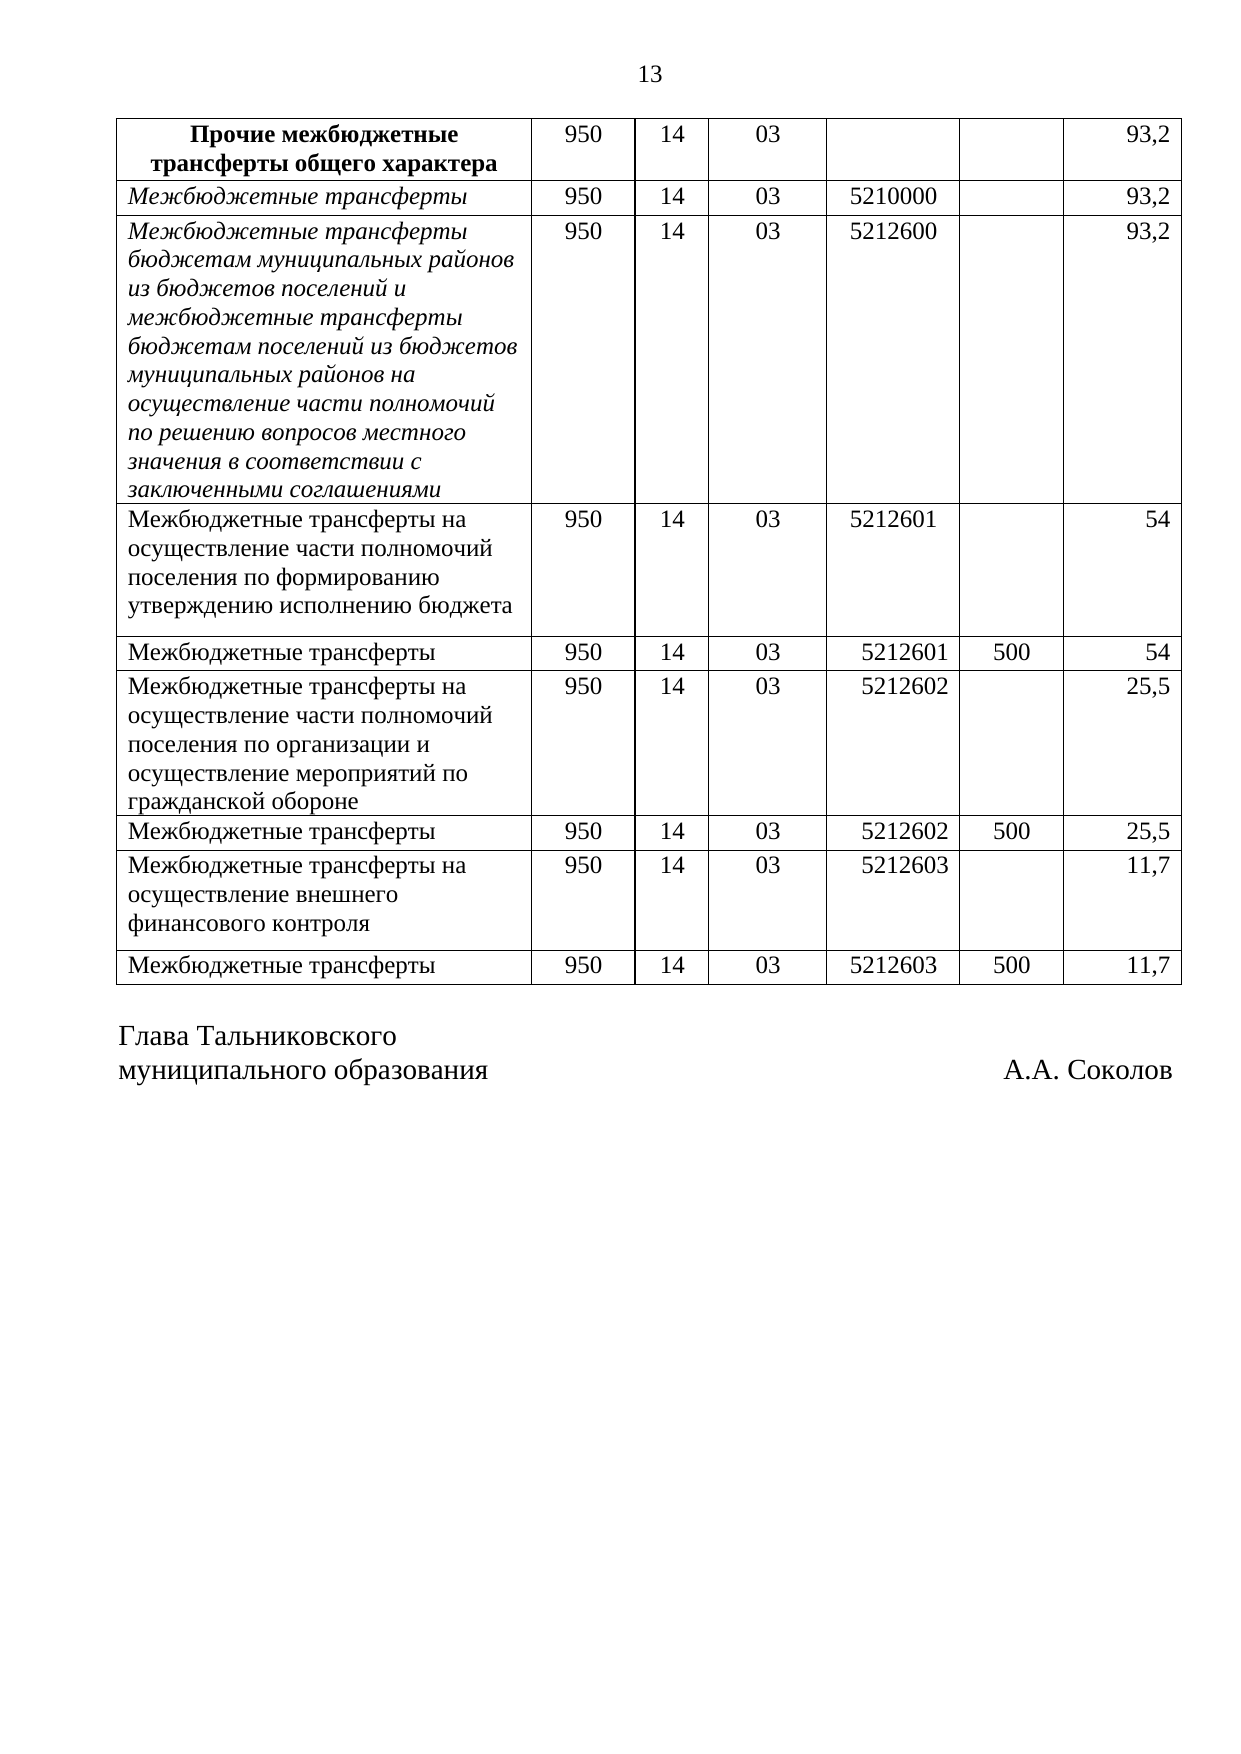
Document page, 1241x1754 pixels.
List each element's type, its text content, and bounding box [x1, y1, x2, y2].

table_cell [960, 851, 1063, 949]
table_cell 950 [532, 951, 634, 984]
table_cell 5212601 [827, 504, 959, 636]
table_cell 5212601 [827, 637, 959, 670]
table_cell Межбюджетные трансферты на осуществление части полномочий поселения по формированию утверждению исполнению бюджета [117, 504, 531, 636]
table_cell 54 [1064, 637, 1181, 670]
table_cell 14 [636, 181, 708, 215]
table_cell Межбюджетные трансферты [117, 637, 531, 670]
table_cell 950 [532, 181, 634, 215]
table_cell 03 [709, 951, 826, 984]
table_cell [960, 216, 1063, 503]
table_cell 25,5 [1064, 816, 1181, 849]
table_cell 14 [636, 816, 708, 849]
table_cell 03 [709, 119, 826, 180]
table_cell 5212602 [827, 816, 959, 849]
table_cell 5212602 [827, 671, 959, 815]
table_cell 950 [532, 504, 634, 636]
table_cell 14 [636, 851, 708, 949]
table_cell Межбюджетные трансферты на осуществление части полномочий поселения по организации и осуществление мероприятий по гражданской обороне [117, 671, 531, 815]
table_cell 950 [532, 671, 634, 815]
table_cell [960, 119, 1063, 180]
table_cell 5212603 [827, 851, 959, 949]
text Глава Тальниковского [118, 1018, 1181, 1052]
table_cell Прочие межбюджетные трансферты общего характера [117, 119, 531, 180]
table_cell [960, 671, 1063, 815]
table_cell 950 [532, 816, 634, 849]
table_cell 5212603 [827, 951, 959, 984]
table_cell Межбюджетные трансферты [117, 816, 531, 849]
text муниципального образования А.А. Соколов [118, 1052, 1181, 1086]
table_cell 25,5 [1064, 671, 1181, 815]
table_cell 14 [636, 216, 708, 503]
table_cell Межбюджетные трансферты на осуществление внешнего финансового контроля [117, 851, 531, 949]
table_cell 14 [636, 119, 708, 180]
table_cell 03 [709, 216, 826, 503]
table_cell 950 [532, 851, 634, 949]
table_cell 500 [960, 637, 1063, 670]
table_cell 93,2 [1064, 181, 1181, 215]
table_cell 950 [532, 119, 634, 180]
table_cell 03 [709, 671, 826, 815]
table_cell 11,7 [1064, 951, 1181, 984]
table_cell 03 [709, 816, 826, 849]
table_cell Межбюджетные трансферты [117, 951, 531, 984]
table_cell 5210000 [827, 181, 959, 215]
table_cell 03 [709, 637, 826, 670]
table_cell 950 [532, 216, 634, 503]
table_cell 93,2 [1064, 216, 1181, 503]
table_cell [960, 504, 1063, 636]
table_cell Межбюджетные трансферты [117, 181, 531, 215]
table_cell 14 [636, 951, 708, 984]
table_cell 11,7 [1064, 851, 1181, 949]
table_cell 03 [709, 851, 826, 949]
table_cell Межбюджетные трансферты бюджетам муниципальных районов из бюджетов поселений и межбюджетные трансферты бюджетам поселений из бюджетов муниципальных районов на осуществление части полномочий по решению вопросов местного значения в соответствии с заключенными соглашениями [117, 216, 531, 503]
table_cell 500 [960, 951, 1063, 984]
table_cell 14 [636, 504, 708, 636]
table_cell 14 [636, 671, 708, 815]
table_cell 03 [709, 504, 826, 636]
table_cell 93,2 [1064, 119, 1181, 180]
table_cell 54 [1064, 504, 1181, 636]
table_cell 5212600 [827, 216, 959, 503]
table_cell [960, 181, 1063, 215]
table_cell 950 [532, 637, 634, 670]
table_cell 14 [636, 637, 708, 670]
table_cell [827, 119, 959, 180]
table_cell 03 [709, 181, 826, 215]
table_cell 500 [960, 816, 1063, 849]
